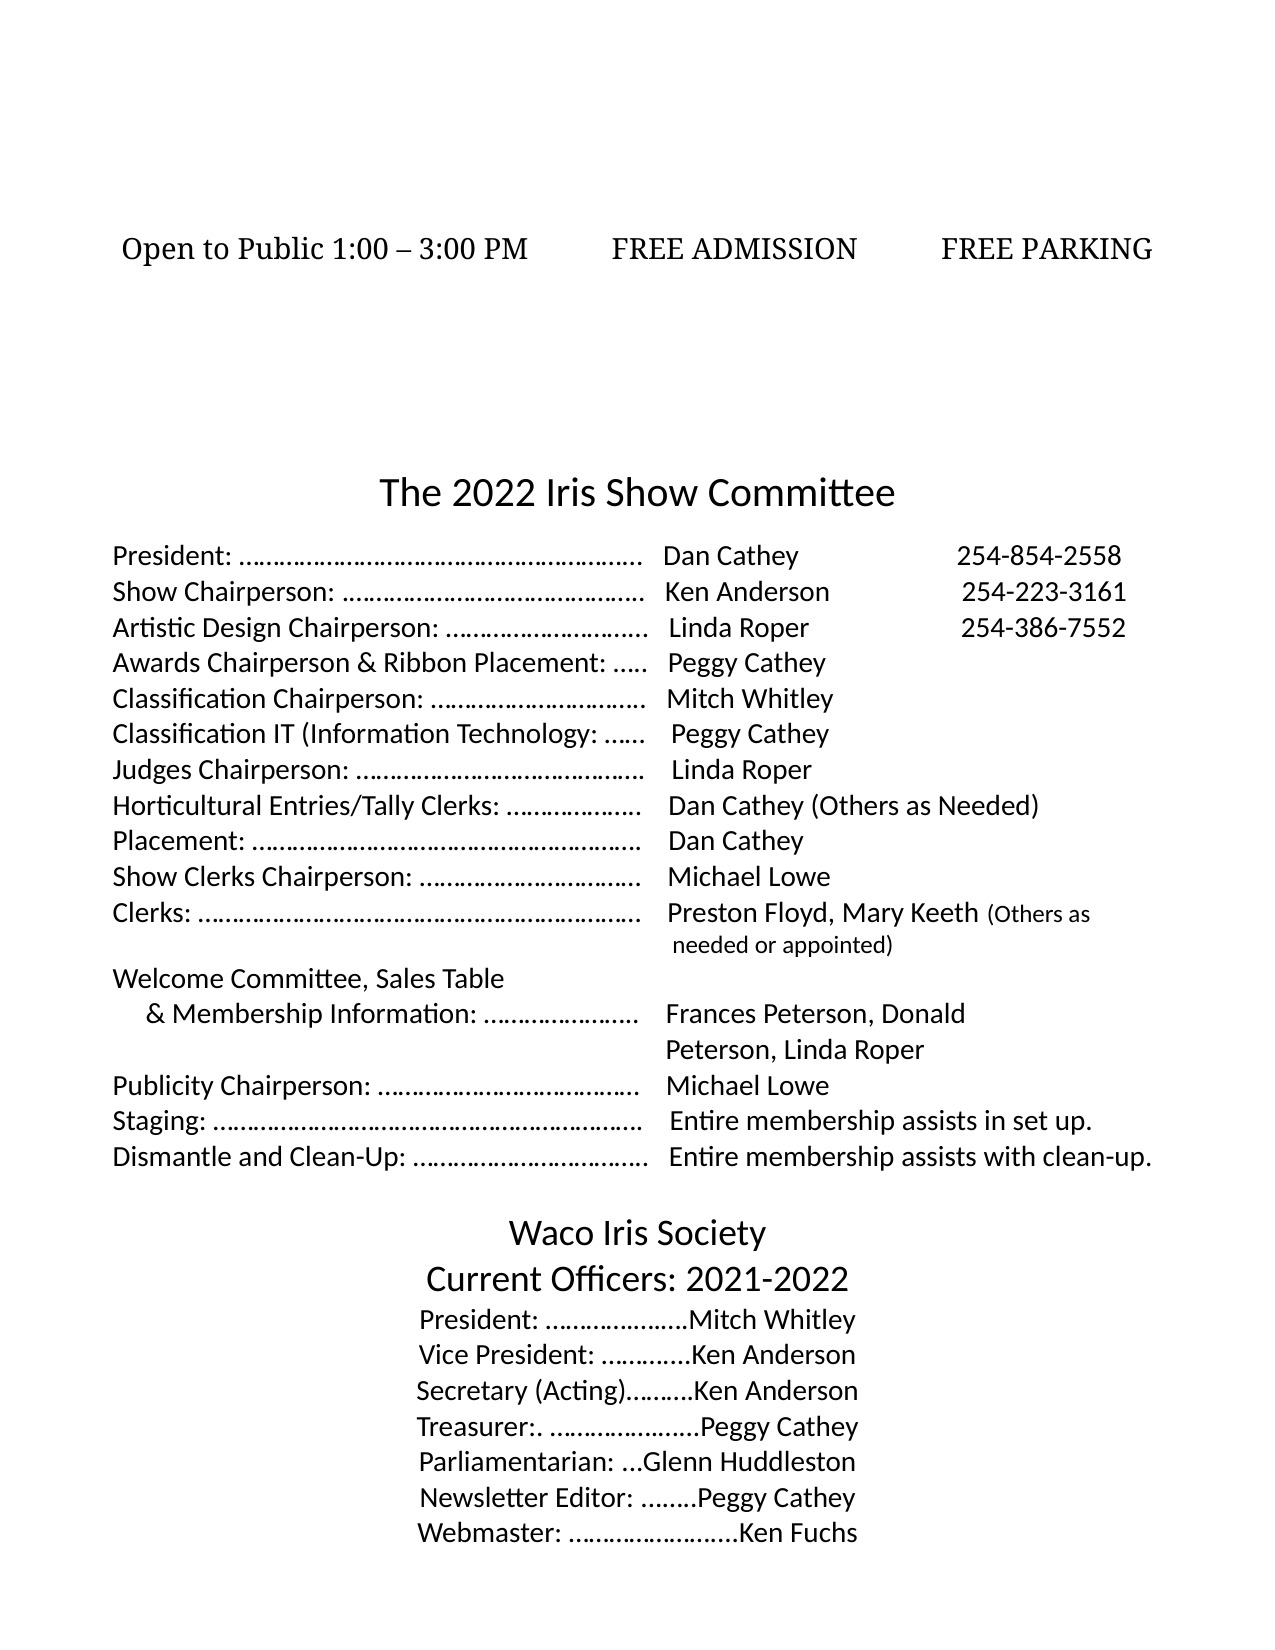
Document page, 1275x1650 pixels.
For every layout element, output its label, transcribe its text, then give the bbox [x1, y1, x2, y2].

text Newsletter Editor: ...…..Peggy Cathey [112, 1479, 1162, 1514]
text Current Officers: 2021-2022 [112, 1255, 1162, 1301]
text Placement: …………………………………………………. Dan Cathey [112, 822, 1162, 858]
text President: …………………………………………………... Dan Cathey 254-854-2558 [112, 537, 1162, 573]
text The 2022 Iris Show Committee [112, 466, 1162, 517]
text Classification IT (Information Technology: …… Peggy Cathey [112, 716, 1162, 751]
text Treasurer:. …………….…...Peggy Cathey [112, 1408, 1162, 1443]
text Secretary (Acting)……….Ken Anderson [112, 1372, 1162, 1408]
text Artistic Design Chairperson: ………………………... Linda Roper 254-386-7552 [112, 609, 1162, 644]
text President: ………….….….Mitch Whitley [112, 1301, 1162, 1336]
text Clerks: ………………………………………………………… Preston Floyd, Mary Keeth (Others as [112, 894, 1162, 929]
text needed or appointed) [112, 929, 1162, 960]
text Horticultural Entries/Tally Clerks: ……………….. Dan Cathey (Others as Needed) [112, 787, 1162, 822]
text Classification Chairperson: ………………………….. Mitch Whitley [112, 680, 1162, 716]
text Staging: ………………………………………………………. Entire membership assists in set up. [112, 1102, 1162, 1138]
text Waco Iris Society [112, 1209, 1162, 1255]
text Parliamentarian: ...Glenn Huddleston [112, 1443, 1162, 1479]
text Peterson, Linda Roper [112, 1031, 1162, 1067]
text Publicity Chairperson: ………………………………… Michael Lowe [112, 1067, 1162, 1102]
text Show Chairperson: .…………………………………….. Ken Anderson 254-223-3161 [112, 573, 1162, 609]
text Webmaster: …………………....Ken Fuchs [112, 1514, 1162, 1550]
text Open to Public 1:00 – 3:00 PM FREE ADMISSION FREE PARKING [112, 228, 1162, 268]
text Show Clerks Chairperson: …………………………… Michael Lowe [112, 858, 1162, 894]
text & Membership Information: ………………….. Frances Peterson, Donald [112, 995, 1162, 1031]
text Judges Chairperson: ……………………………………. Linda Roper [112, 751, 1162, 787]
text Awards Chairperson & Ribbon Placement: ….. Peggy Cathey [112, 644, 1162, 680]
text Vice President: ………....Ken Anderson [112, 1336, 1162, 1372]
text Welcome Committee, Sales Table [112, 960, 1162, 995]
text Dismantle and Clean-Up: …………………………….. Entire membership assists with clean-up. [112, 1138, 1162, 1173]
